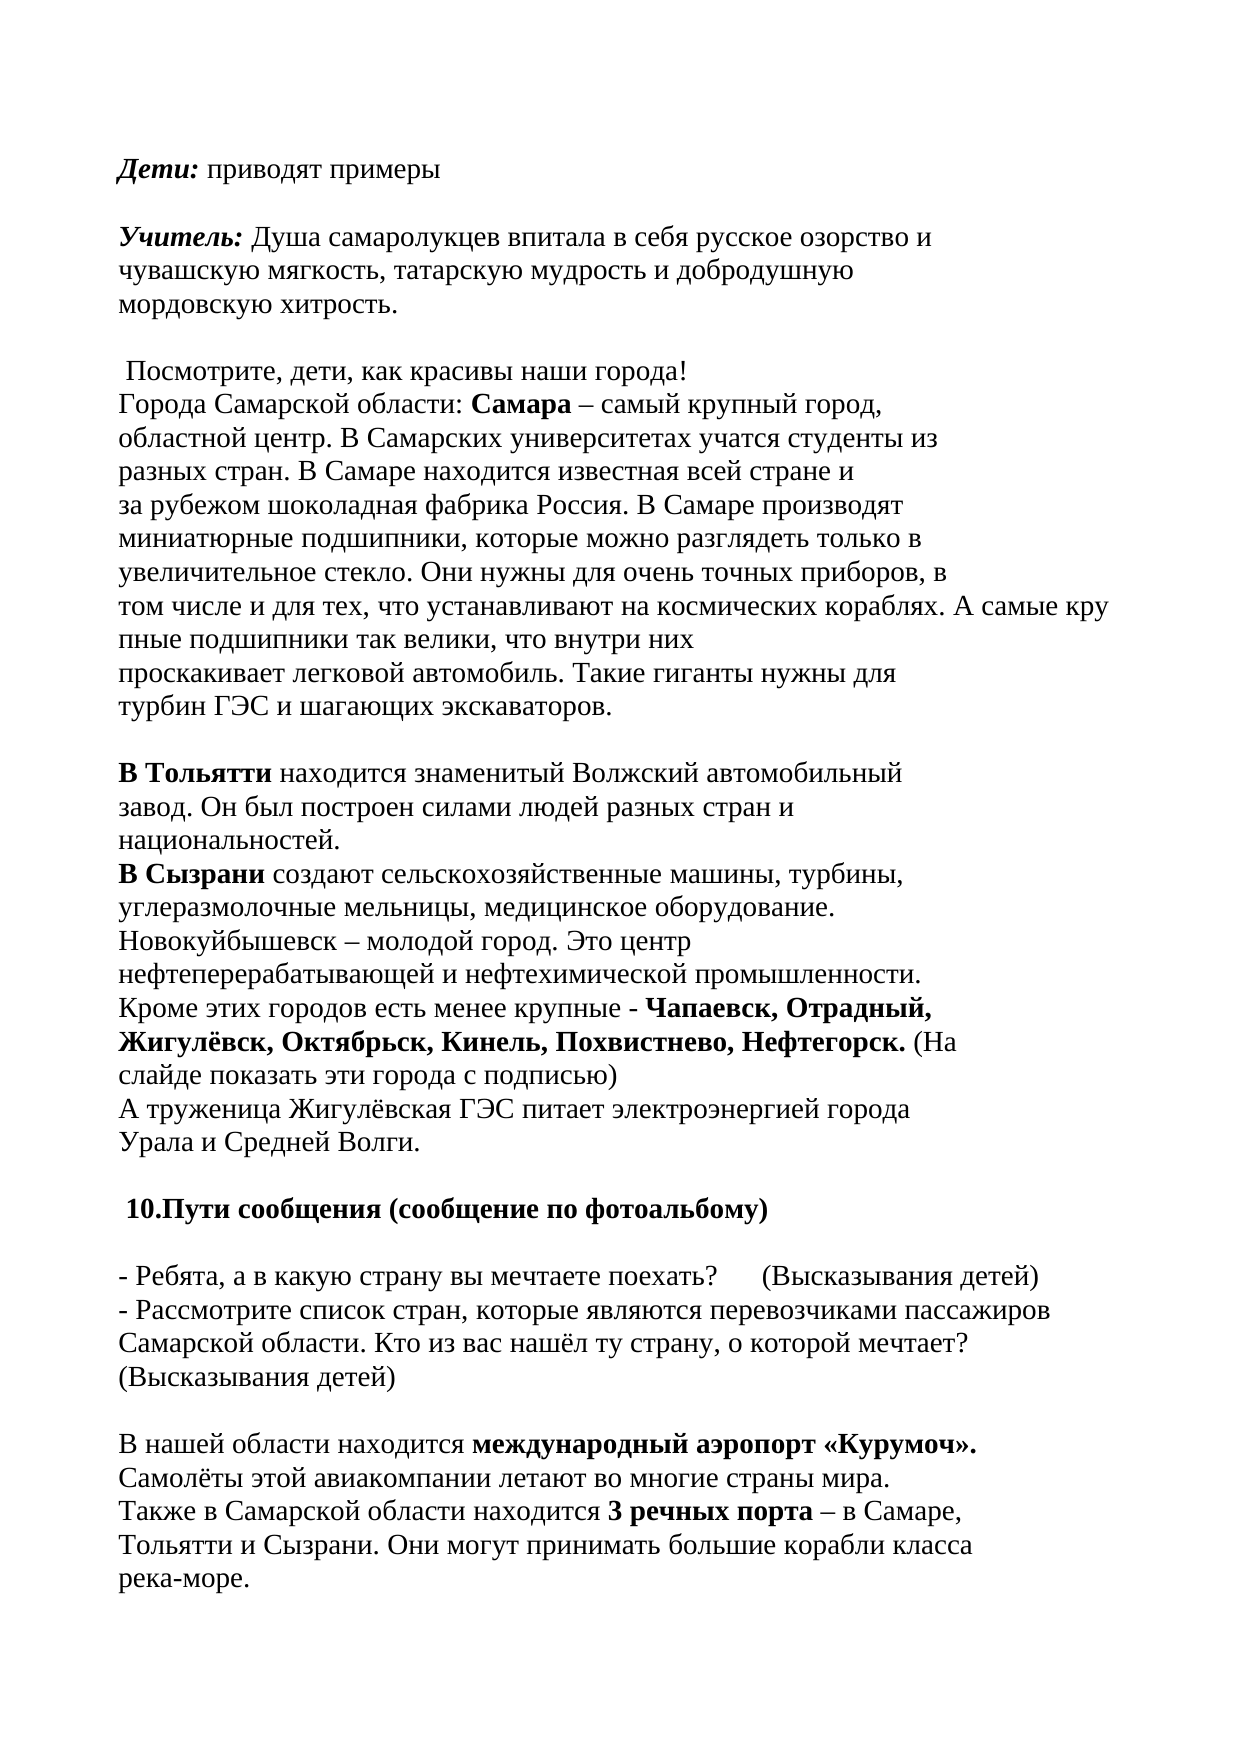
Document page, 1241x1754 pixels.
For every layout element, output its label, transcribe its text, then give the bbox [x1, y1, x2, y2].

text А труженица Жигулёвская ГЭС питает электроэнергией города [118, 1091, 1122, 1124]
text В нашей области находится международный аэропорт «Курумоч». [118, 1426, 1122, 1460]
text завод. Он был построен силами людей разных стран и [118, 789, 1122, 822]
text Посмотрите, дети, как красивы наши города! [118, 353, 1122, 386]
text Кроме этих городов есть менее крупные - Чапаевск, Отрадный, [118, 990, 1122, 1024]
text турбин ГЭС и шагающих экскаваторов. [118, 688, 1122, 722]
text областной центр. В Самарских университетах учатся студенты из [118, 420, 1122, 453]
text разных стран. В Самаре находится известная всей стране и [118, 453, 1122, 487]
text 10.Пути сообщения (сообщение по фотоальбому) [118, 1191, 1122, 1225]
text увеличительное стекло. Они нужны для очень точных приборов, в [118, 554, 1122, 588]
text за рубежом шоколадная фабрика Россия. В Самаре производят [118, 487, 1122, 521]
text В Сызрани создают сельскохозяйственные машины, турбины, [118, 856, 1122, 889]
text Дети: приводят примеры [118, 152, 1122, 185]
text Учитель: Душа самаролукцев впитала в себя русское озорство и [118, 219, 1122, 252]
text национальностей. [118, 822, 1122, 856]
text (Высказывания детей) [118, 1359, 1122, 1393]
text Самолёты этой авиакомпании летают во многие страны мира. [118, 1460, 1122, 1493]
text Тольятти и Сызрани. Они могут принимать большие корабли класса [118, 1527, 1122, 1560]
text миниатюрные подшипники, которые можно разглядеть только в [118, 521, 1122, 554]
text Также в Самарской области находится 3 речных порта – в Самаре, [118, 1493, 1122, 1527]
text нефтеперерабатывающей и нефтехимической промышленности. [118, 957, 1122, 990]
text Жигулёвск, Октябрьск, Кинель, Похвистнево, Нефтегорск. (На [118, 1024, 1122, 1057]
text Урала и Средней Волги. [118, 1124, 1122, 1158]
text Города Самарской области: Самара – самый крупный город, [118, 386, 1122, 420]
text - Рассмотрите список стран, которые являются перевозчиками пассажиров [118, 1292, 1122, 1326]
text мордовскую хитрость. [118, 286, 1122, 319]
text река-море. [118, 1560, 1122, 1594]
text том числе и для тех, что устанавливают на космических кораблях. А самые крупные подшипники так велики, что внутри них [118, 588, 1122, 655]
text чувашскую мягкость, татарскую мудрость и добродушную [118, 252, 1122, 286]
text Самарской области. Кто из вас нашёл ту страну, о которой мечтает? [118, 1326, 1122, 1359]
text углеразмолочные мельницы, медицинское оборудование. [118, 889, 1122, 923]
text слайде показать эти города с подписью) [118, 1057, 1122, 1091]
text проскакивает легковой автомобиль. Такие гиганты нужны для [118, 655, 1122, 688]
text В Тольятти находится знаменитый Волжский автомобильный [118, 755, 1122, 789]
text Новокуйбышевск – молодой город. Это центр [118, 923, 1122, 957]
text - Ребята, а в какую страну вы мечтаете поехать? (Высказывания детей) [118, 1258, 1122, 1292]
